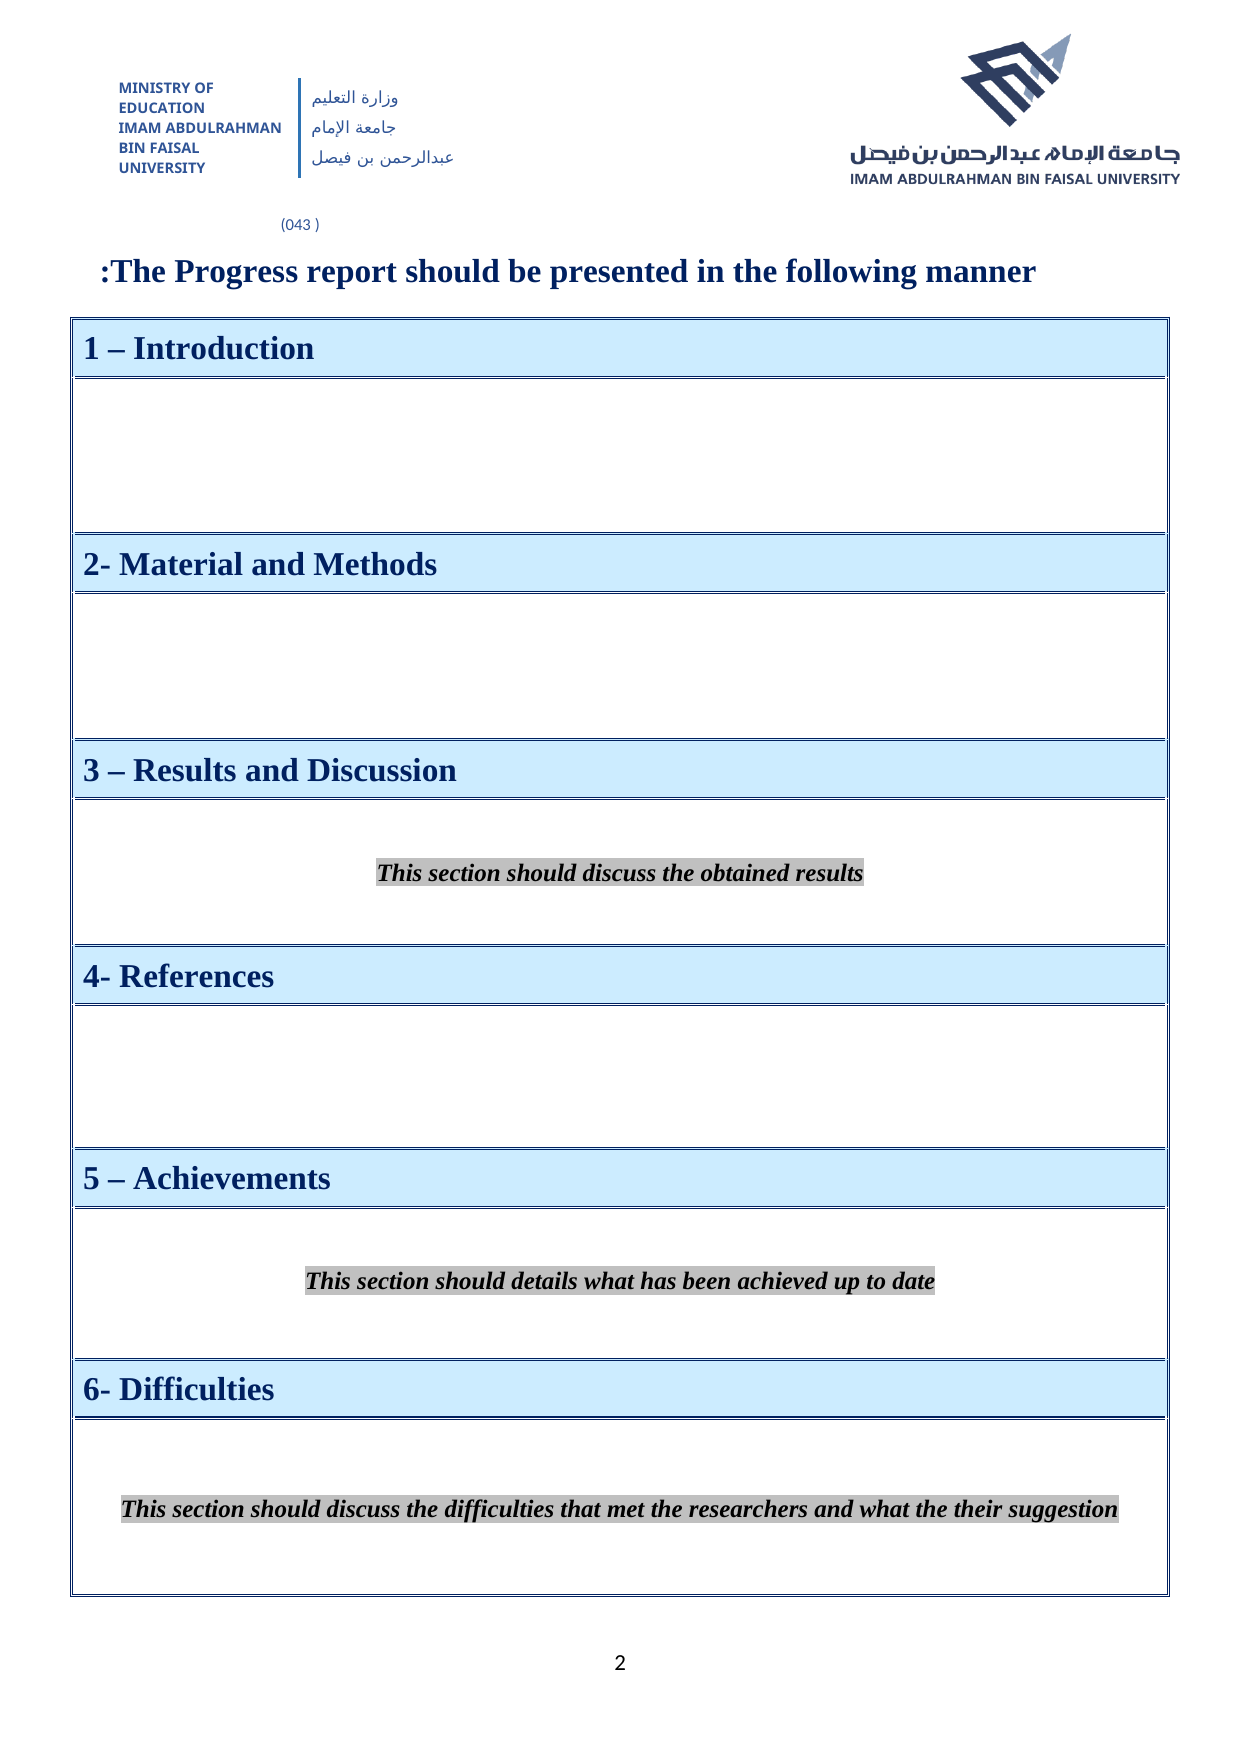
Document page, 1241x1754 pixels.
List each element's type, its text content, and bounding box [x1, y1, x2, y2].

table_cell 2- Material and Methods [72, 532, 1169, 591]
table_header 1 – Introduction [73, 320, 1167, 376]
table_cell This section should discuss the obtained results [72, 797, 1169, 944]
table_cell 5 – Achievements [73, 1147, 1167, 1206]
table_cell This section should discuss the difficulties that met the researchers and what the their suggestion [73, 1416, 1167, 1594]
table_cell This section should details what has been achieved up to date [73, 1206, 1167, 1357]
picture [1061, 30, 1192, 199]
table_cell 3 – Results and Discussion [72, 738, 1169, 797]
text The Progress report should be presented in the following manner: [84, 252, 1053, 290]
table_cell [72, 591, 1169, 738]
table_cell [72, 1003, 1169, 1147]
table_cell 4- References [72, 944, 1169, 1003]
table_cell [73, 376, 1167, 532]
table_cell 6- Difficulties [73, 1358, 1167, 1416]
